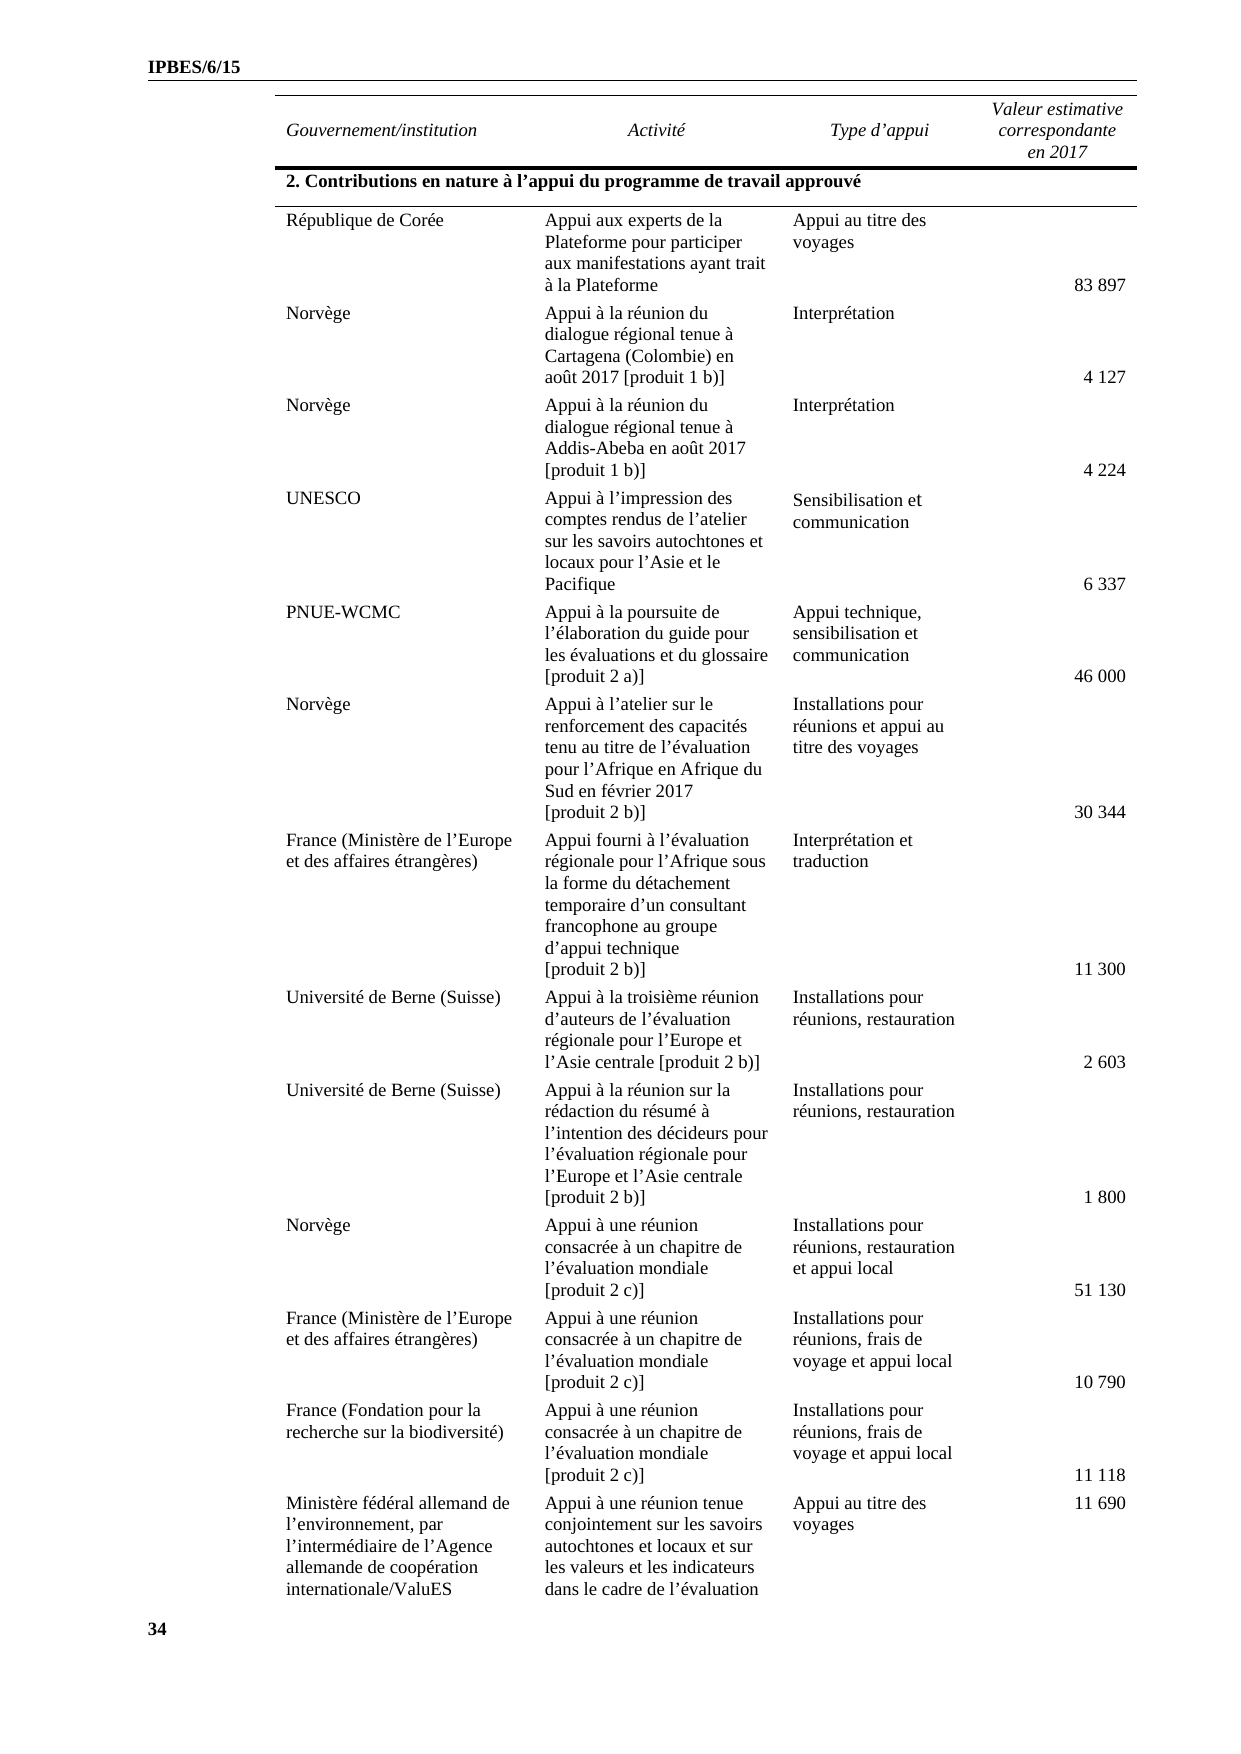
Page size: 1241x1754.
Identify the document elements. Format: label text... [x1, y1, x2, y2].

table_cell Université de Berne (Suisse) [275, 984, 533, 1076]
table_cell 46 000 [979, 599, 1137, 691]
table_cell Interprétation [781, 300, 979, 392]
table_cell Interprétation et traduction [781, 827, 979, 984]
table_cell Appui à la réunion sur la rédaction du résumé à l’intention des décideurs pour l’évaluation régionale pour l’Europe et l’Asie centrale [produit 2 b)] [533, 1076, 781, 1212]
table_cell France (Ministère de l’Europe et des affaires étrangères) [275, 827, 533, 984]
table_cell 4 224 [979, 392, 1137, 484]
table_cell Appui à une réunion consacrée à un chapitre de l’évaluation mondiale [produit 2 c)] [533, 1305, 781, 1397]
table_cell Sensibilisation et communication [781, 485, 979, 599]
table_cell Appui à l’atelier sur le renforcement des capacités tenu au titre de l’évaluation pour l’Afrique en Afrique du Sud en février 2017 [produit 2 b)] [533, 691, 781, 827]
table_cell Installations pour réunions, frais de voyage et appui local [781, 1397, 979, 1489]
table_cell Appui à la réunion du dialogue régional tenue à Addis-Abeba en août 2017 [produit 1 b)] [533, 392, 781, 484]
table_cell Installations pour réunions, frais de voyage et appui local [781, 1305, 979, 1397]
table_cell Appui à la troisième réunion d’auteurs de l’évaluation régionale pour l’Europe et l’Asie centrale [produit 2 b)] [533, 984, 781, 1076]
table_cell Appui fourni à l’évaluation régionale pour l’Afrique sous la forme du détachement temporaire d’un consultant francophone au groupe d’appui technique [produit 2 b)] [533, 827, 781, 984]
table_cell France (Fondation pour la recherche sur la biodiversité) [275, 1397, 533, 1489]
table_header Type d’appui [781, 96, 979, 166]
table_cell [275, 1490, 533, 1599]
table_cell 4 127 [979, 300, 1137, 392]
table_cell Appui aux experts de la Plateforme pour participer aux manifestations ayant trait à la Plateforme [533, 207, 781, 299]
table_cell Appui à la réunion du dialogue régional tenue à Cartagena (Colombie) en août 2017 [produit 1 b)] [533, 300, 781, 392]
table_cell Installations pour réunions, restauration [781, 1076, 979, 1212]
table_cell Appui technique, sensibilisation et communication [781, 599, 979, 691]
table_cell Installations pour réunions, restauration [781, 984, 979, 1076]
table_cell Interprétation [781, 392, 979, 484]
table_cell 11 118 [979, 1397, 1137, 1489]
table_header Gouvernement/institution [275, 96, 533, 166]
table_cell Norvège [275, 691, 533, 827]
table_cell Appui à la poursuite de l’élaboration du guide pour les évaluations et du glossaire [produit 2 a)] [533, 599, 781, 691]
table_cell UNESCO [275, 485, 533, 599]
table_cell Appui à l’impression des comptes rendus de l’atelier sur les savoirs autochtones et locaux pour l’Asie et le Pacifique [533, 485, 781, 599]
table_cell 51 130 [979, 1212, 1137, 1304]
table_cell 2 603 [979, 984, 1137, 1076]
table_cell 6 337 [979, 485, 1137, 599]
table_cell Appui à une réunion consacrée à un chapitre de l’évaluation mondiale [produit 2 c)] [533, 1212, 781, 1304]
table_cell Norvège [275, 392, 533, 484]
table_cell Installations pour réunions, restauration et appui local [781, 1212, 979, 1304]
table_cell France (Ministère de l’Europe et des affaires étrangères) [275, 1305, 533, 1397]
table_cell 30 344 [979, 691, 1137, 827]
table_cell République de Corée [275, 207, 533, 299]
table_cell Norvège [275, 300, 533, 392]
table_cell 2. Contributions en nature à l’appui du programme de travail approuvé [275, 170, 1137, 206]
table_cell 11 690 [979, 1490, 1137, 1599]
table_header Activité [533, 96, 781, 166]
table_cell 83 897 [979, 207, 1137, 299]
table_cell PNUE-WCMC [275, 599, 533, 691]
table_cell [533, 1490, 781, 1599]
table_cell Appui au titre des voyages [781, 207, 979, 299]
table_cell Installations pour réunions et appui au titre des voyages [781, 691, 979, 827]
table_cell 1 800 [979, 1076, 1137, 1212]
table_cell Appui au titre des voyages [781, 1490, 979, 1599]
table_header Valeur estimative correspondante en 2017 [979, 96, 1137, 166]
table_cell 11 300 [979, 827, 1137, 984]
table_cell 10 790 [979, 1305, 1137, 1397]
table_cell Appui à une réunion consacrée à un chapitre de l’évaluation mondiale [produit 2 c)] [533, 1397, 781, 1489]
table_cell Norvège [275, 1212, 533, 1304]
table_cell Université de Berne (Suisse) [275, 1076, 533, 1212]
